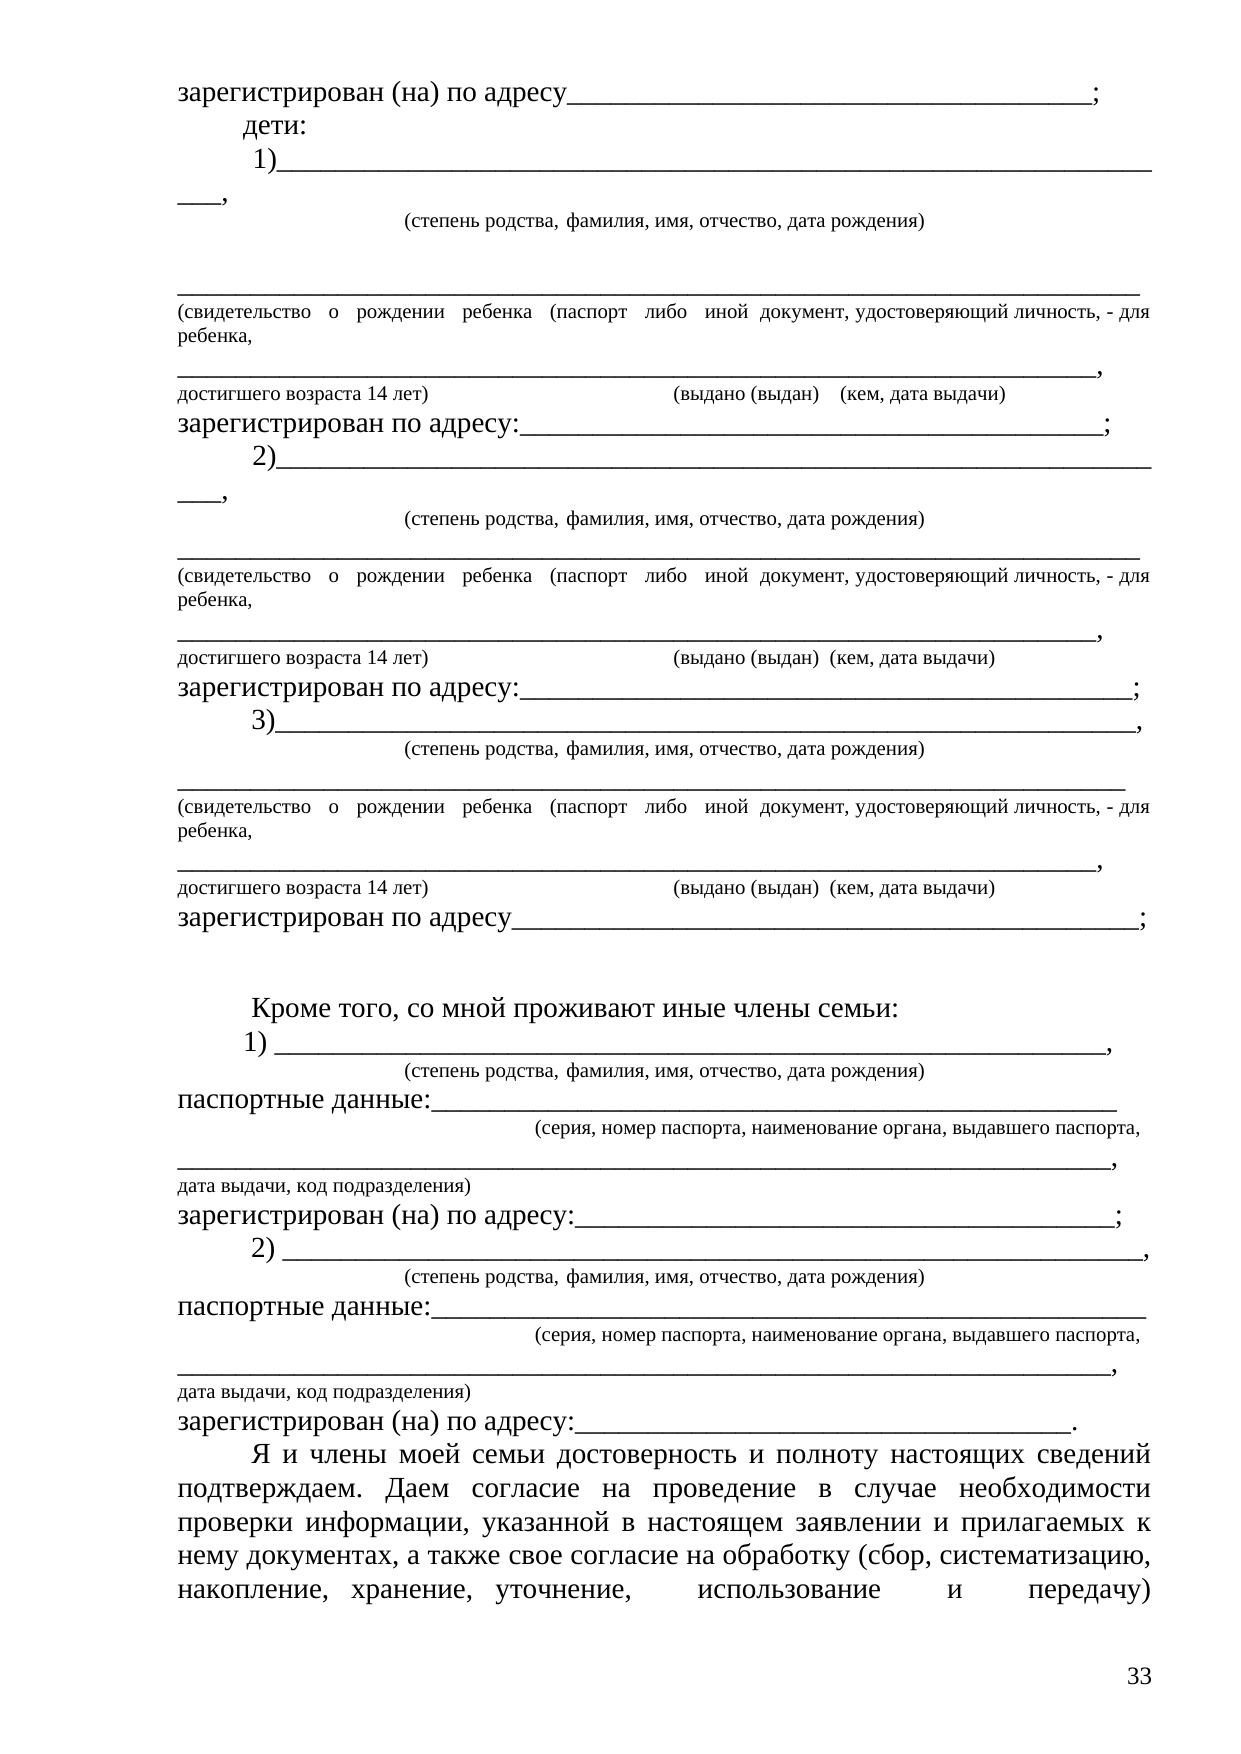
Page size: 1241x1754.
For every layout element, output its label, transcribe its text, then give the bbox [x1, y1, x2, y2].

text дети: [177, 107, 1152, 141]
text ________________________________________________________________, [177, 1139, 1152, 1173]
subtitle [177, 1437, 1152, 1604]
text _______________________________________________________________, [177, 347, 1152, 381]
text достигшего возраста 14 лет) (выдано (выдан) (кем, дата выдачи) [177, 381, 1152, 405]
text _______________________________________________________________, [177, 611, 1152, 645]
text (серия, номер паспорта, наименование органа, выдавшего паспорта, [177, 1321, 1152, 1346]
text паспортные данные:_______________________________________________ [177, 1082, 1152, 1115]
text (свидетельство о рождении ребенка (паспорт либо иной документ, удостоверяющий личность, - для ребенка, [177, 563, 1152, 611]
text (свидетельство о рождении ребенка (паспорт либо иной документ, удостоверяющий личность, - для ребенка, [177, 793, 1152, 842]
text зарегистрирован по адресу___________________________________________; [177, 899, 1152, 933]
text дата выдачи, код подразделения) [177, 1379, 1152, 1403]
text зарегистрирован (на) по адресу:_____________________________________; [177, 1197, 1152, 1230]
text достигшего возраста 14 лет) (выдано (выдан) (кем, дата выдачи) [177, 875, 1152, 899]
text (серия, номер паспорта, наименование органа, выдавшего паспорта, [177, 1115, 1152, 1139]
text зарегистрирован по адресу:__________________________________________; [177, 669, 1152, 702]
text __________________________________________________________________ [177, 529, 1152, 563]
text 2) ___________________________________________________________, [177, 1230, 1152, 1264]
text (степень родства, фамилия, имя, отчество, дата рождения) [177, 1057, 1152, 1082]
text 1)_______________________________________________________________, [177, 141, 1152, 208]
text (степень родства, фамилия, имя, отчество, дата рождения) [177, 208, 1152, 232]
text 1) _________________________________________________________, [177, 1024, 1152, 1057]
text (свидетельство о рождении ребенка (паспорт либо иной документ, удостоверяющий личность, - для ребенка, [177, 299, 1152, 347]
text (степень родства, фамилия, имя, отчество, дата рождения) [177, 506, 1152, 529]
text дата выдачи, код подразделения) [177, 1173, 1152, 1197]
text зарегистрирован по адресу:________________________________________; [177, 405, 1152, 438]
text зарегистрирован (на) по адресу____________________________________; [177, 74, 1152, 107]
text _________________________________________________________________ [177, 760, 1152, 793]
text (степень родства, фамилия, имя, отчество, дата рождения) [177, 1264, 1152, 1288]
text 2)_______________________________________________________________, [177, 438, 1152, 506]
text _______________________________________________________________, [177, 842, 1152, 875]
text Кроме того, со мной проживают иные члены семьи: [177, 990, 1152, 1024]
text достигшего возраста 14 лет) (выдано (выдан) (кем, дата выдачи) [177, 645, 1152, 669]
text паспортные данные:_________________________________________________ [177, 1288, 1152, 1321]
text ________________________________________________________________, [177, 1346, 1152, 1379]
text (степень родства, фамилия, имя, отчество, дата рождения) [177, 736, 1152, 760]
text зарегистрирован (на) по адресу:__________________________________. [177, 1403, 1152, 1437]
text __________________________________________________________________ [177, 266, 1152, 299]
text 3)___________________________________________________________, [177, 702, 1152, 736]
